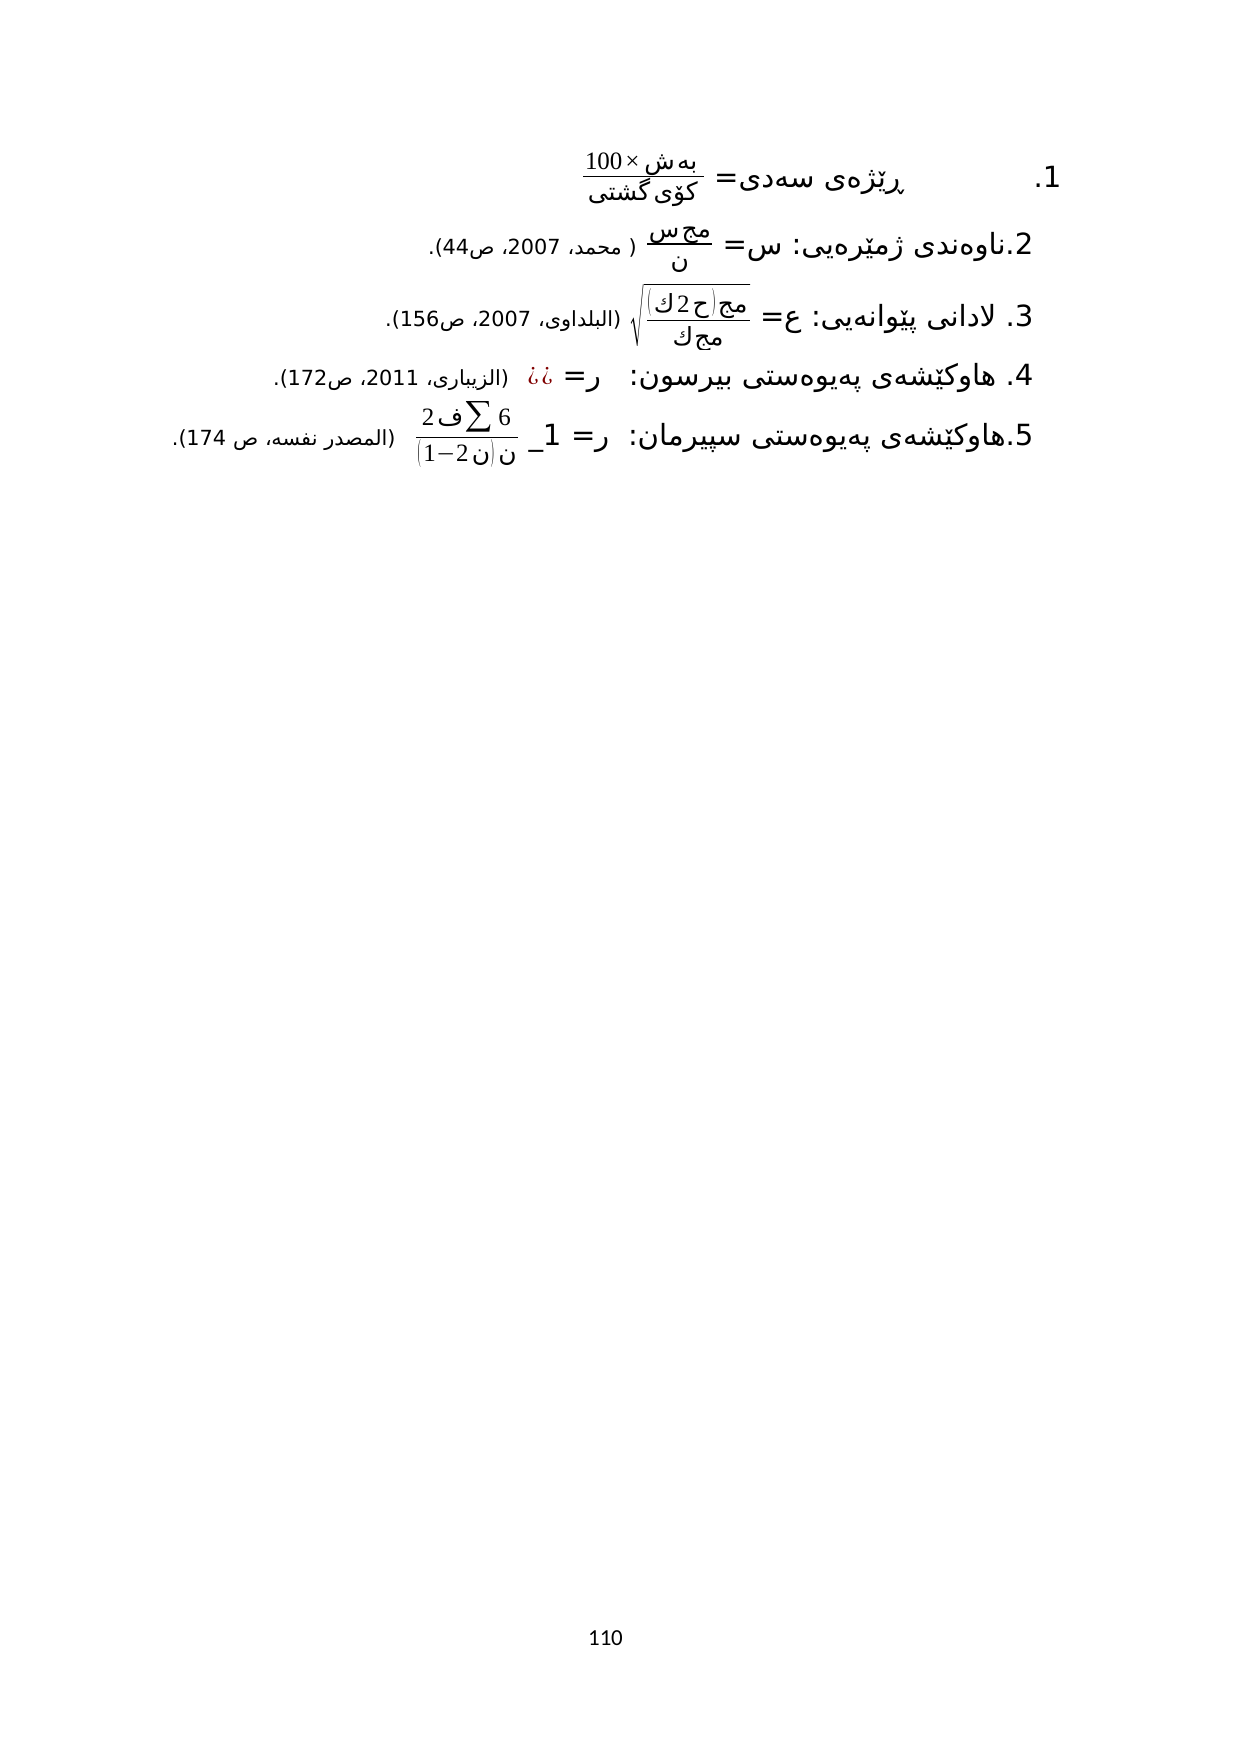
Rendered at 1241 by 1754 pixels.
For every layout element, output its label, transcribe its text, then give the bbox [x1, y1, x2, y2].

text 4. هاوكێشه‌ی په‌یوه‌ستی بیرسون: ر= (الزیباری، 2011، ص172). [148, 358, 1063, 392]
text 2.ناوه‌ندی ژمێره‌یی: س= ( محمد، 2007، ص44). [148, 215, 1063, 274]
text 3. لادانی پێوانه‌یی: ع= (البلداوی، 2007، ص156). [148, 282, 1063, 350]
text 5.هاوكێشه‌ی په‌یوه‌ستی سپیرمان: ر= 1_ (المصدر نفسه، ص 174). [148, 401, 1063, 469]
list ڕێژه‌ی سه‌دی= [148, 148, 1063, 207]
